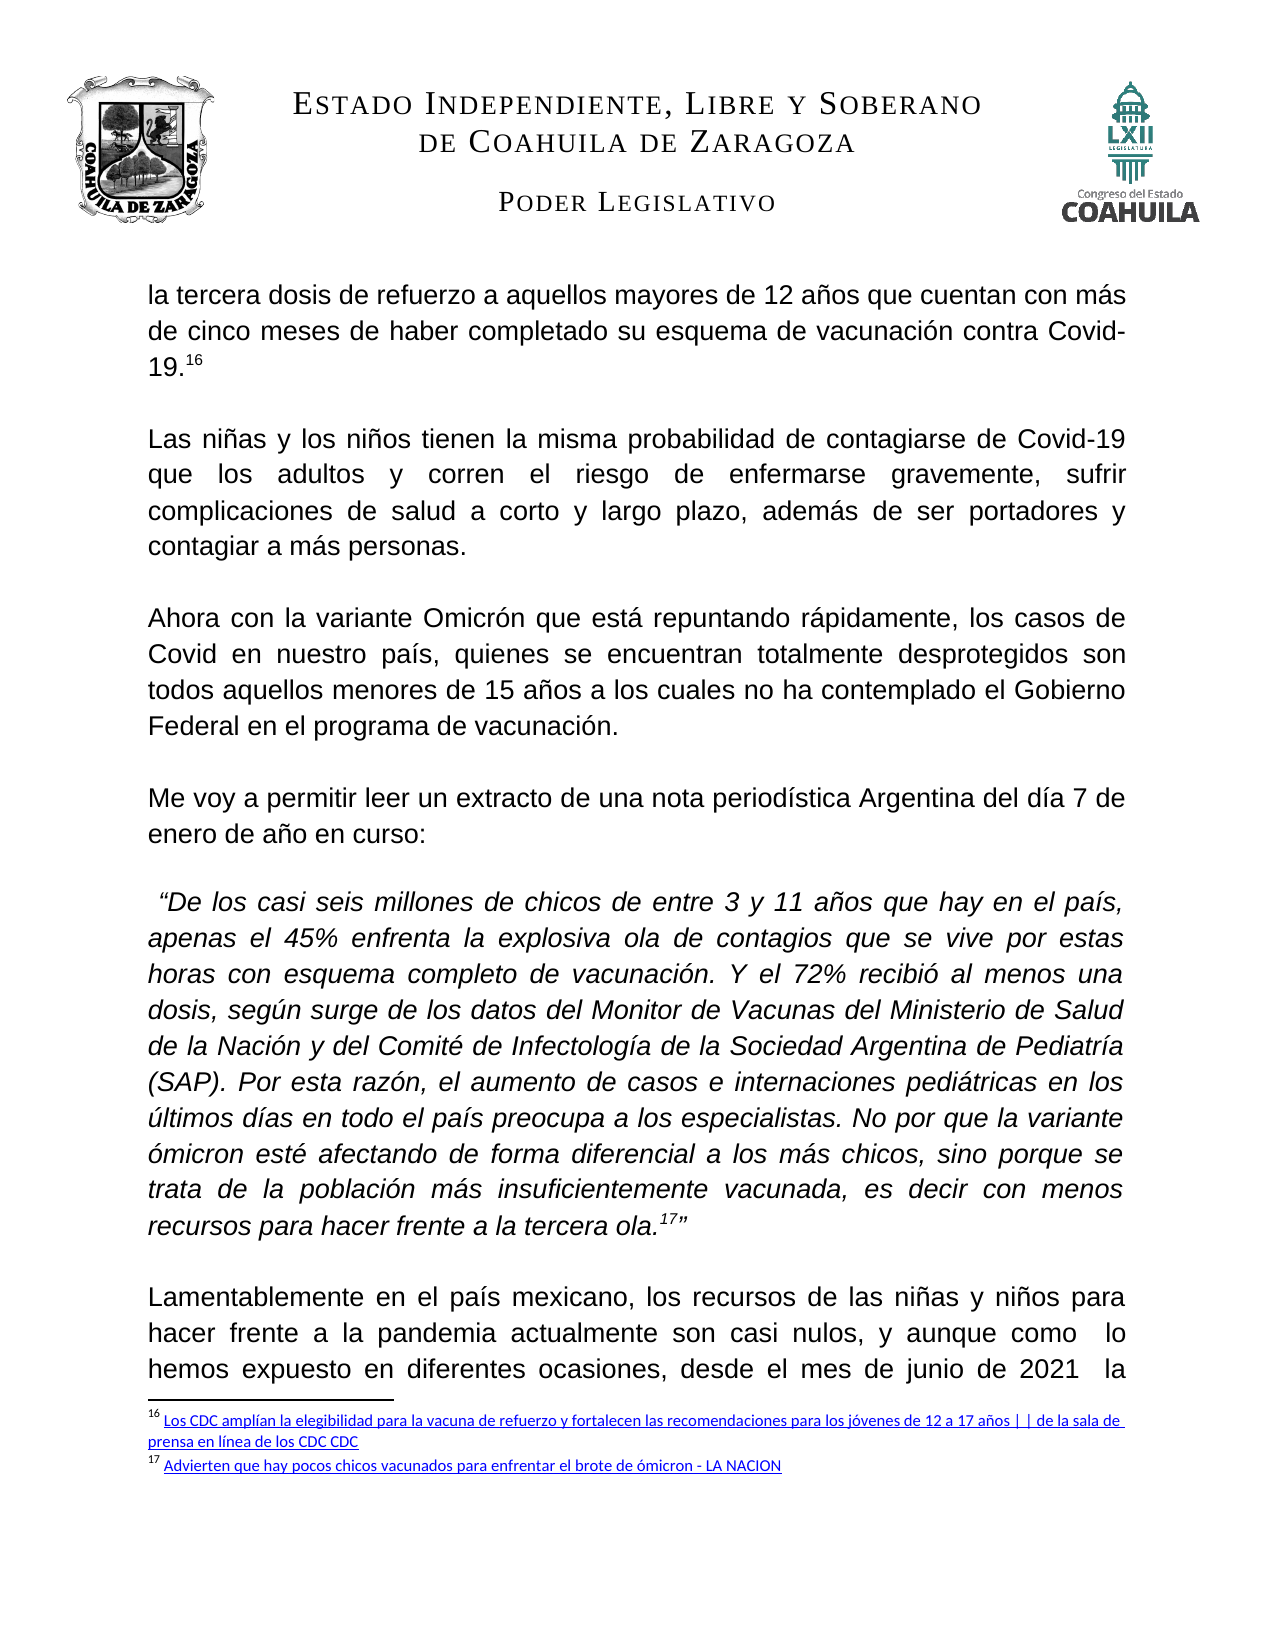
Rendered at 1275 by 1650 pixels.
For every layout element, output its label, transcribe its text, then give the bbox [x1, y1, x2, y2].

text Ahora con la variante Omicrón que está repuntando rápidamente, los casos de Covid en nuestro país, quienes se encuentran totalmente desprotegidos son todos aquellos menores de 15 años a los cuales no ha contemplado el Gobierno Federal en el programa de vacunación. [148, 602, 1127, 741]
picture [1052, 66, 1212, 234]
text Me voy a permitir leer un extracto de una nota periodística Argentina del día 7 de enero de año en curso: [148, 782, 1127, 849]
text Las niñas y los niños tienen la misma probabilidad de contagiarse de Covid-19 que los adultos y corren el riesgo de enfermarse gravemente, sufrir complicaciones de salud a corto y largo plazo, además de ser portadores y contagiar a más personas. [148, 423, 1127, 562]
text “De los casi seis millones de chicos de entre 3 y 11 años que hay en el país, apenas el 45% enfrenta la explosiva ola de contagios que se vive por estas horas con esquema completo de vacunación. Y el 72% recibió al menos una dosis, según surge de los datos del Monitor de Vacunas del Ministerio de Salud de la Nación y del Comité de Infectología de la Sociedad Argentina de Pediatría (SAP). Por esta razón, el aumento de casos e internaciones pediátricas en los últimos días en todo el país preocupa a los especialistas. No por que la variante ómicron esté afectando de forma diferencial a los más chicos, sino porque se trata de la población más insuficientemente vacunada, es decir con menos recursos para hacer frente a la tercera ola.” [148, 886, 1127, 1241]
picture [66, 76, 215, 223]
